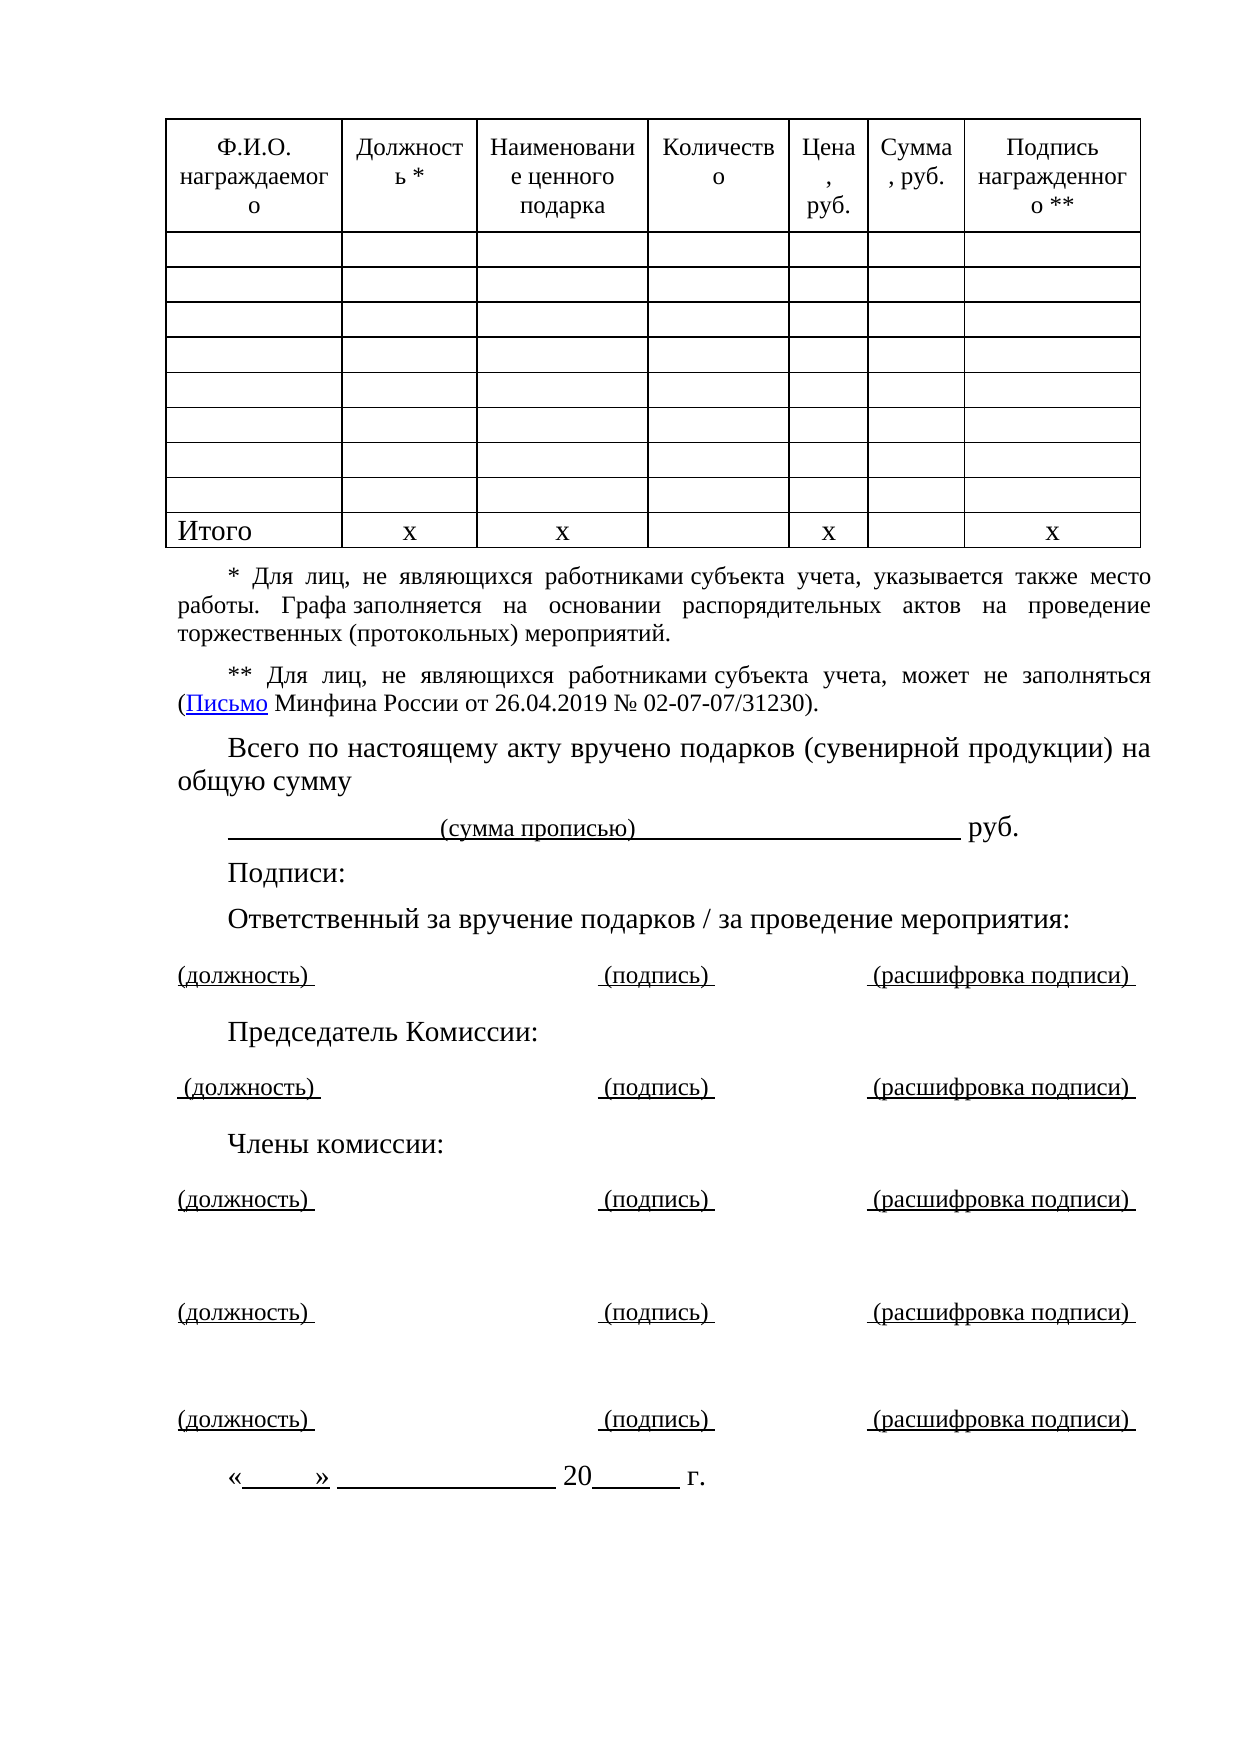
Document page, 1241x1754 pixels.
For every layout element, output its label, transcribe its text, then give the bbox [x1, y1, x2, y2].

table_cell [478, 408, 647, 442]
table_cell [343, 303, 476, 336]
table_header (должность) [166, 1284, 491, 1338]
table_cell [965, 268, 1140, 301]
table_cell [965, 478, 1140, 512]
table_cell [869, 338, 964, 371]
text * Для лиц, не являющихся работниками субъекта учета, указывается также место работы. Графа заполняется на основании распорядительных актов на проведение торжественных (протокольных) мероприятий. [177, 561, 1152, 647]
table_header (должность) [166, 1392, 491, 1446]
table_cell [478, 373, 647, 406]
table_cell [167, 303, 341, 336]
table_cell [167, 443, 341, 477]
table_cell [965, 408, 1140, 442]
table_cell [478, 268, 647, 301]
table_cell [167, 408, 341, 442]
table_cell [649, 513, 788, 547]
table_cell [790, 373, 867, 406]
table_cell [965, 338, 1140, 371]
table_cell [869, 443, 964, 477]
table_cell [343, 408, 476, 442]
table_header Количество [649, 120, 788, 231]
table_header (расшифровка подписи) [816, 1172, 1140, 1226]
table_cell [965, 233, 1140, 266]
table_cell [649, 303, 788, 336]
table_cell [343, 233, 476, 266]
table_header (должность) [166, 1172, 491, 1226]
text ** Для лиц, не являющихся работниками субъекта учета, может не заполняться (Письмо Минфина России от 26.04.2019 № 02-07-07/31230). [177, 660, 1152, 717]
table_cell [167, 338, 341, 371]
table_cell х [478, 513, 647, 547]
table_cell [869, 303, 964, 336]
table_cell [869, 513, 964, 547]
table_cell [478, 233, 647, 266]
table_cell [343, 338, 476, 371]
table_cell [790, 478, 867, 512]
table_header (должность) [166, 1060, 491, 1113]
table_header Подпись награжденного ** [965, 120, 1140, 231]
table_cell [790, 233, 867, 266]
table_cell [167, 478, 341, 512]
table_header (подпись) [491, 948, 816, 1001]
table_cell х [790, 513, 867, 547]
table_header (подпись) [491, 1172, 816, 1226]
table_cell [343, 443, 476, 477]
table_cell [478, 443, 647, 477]
table_cell Итого [167, 513, 341, 547]
table_cell [478, 338, 647, 371]
table_header (должность) [166, 948, 491, 1001]
text Всего по настоящему акту вручено подарков (сувенирной продукции) на общую сумму [177, 730, 1152, 797]
table_header (подпись) [491, 1284, 816, 1338]
table_cell [167, 268, 341, 301]
text Ответственный за вручение подарков / за проведение мероприятия: [177, 901, 1152, 935]
table_cell [965, 373, 1140, 406]
table_cell [649, 443, 788, 477]
table_cell [343, 268, 476, 301]
table_header (подпись) [491, 1392, 816, 1446]
table_cell [167, 373, 341, 406]
table_cell [790, 443, 867, 477]
table_cell [790, 338, 867, 371]
table_cell [869, 268, 964, 301]
table_cell [965, 443, 1140, 477]
table_cell [869, 408, 964, 442]
table_cell [649, 233, 788, 266]
table_cell [965, 303, 1140, 336]
table_header Сумма, руб. [869, 120, 964, 231]
text Члены комиссии: [177, 1126, 1152, 1159]
table_cell [869, 233, 964, 266]
table_cell [869, 373, 964, 406]
table_cell [649, 338, 788, 371]
table_header (подпись) [491, 1060, 816, 1113]
table_header Наименование ценного подарка [478, 120, 647, 231]
text Подписи: [177, 855, 1152, 889]
table_header Ф.И.О. награждаемого [167, 120, 341, 231]
table_cell [478, 478, 647, 512]
table_header Должность * [343, 120, 476, 231]
table_cell [869, 478, 964, 512]
table_header Цена, руб. [790, 120, 867, 231]
text (сумма прописью) руб. [177, 809, 1152, 843]
table_cell [649, 478, 788, 512]
table_cell [167, 233, 341, 266]
table_header (расшифровка подписи) [816, 1392, 1140, 1446]
text Председатель Комиссии: [177, 1014, 1152, 1047]
table_cell [790, 268, 867, 301]
text « » 20 г. [177, 1458, 1152, 1492]
table_cell [790, 408, 867, 442]
table_cell [790, 303, 867, 336]
table_cell [649, 408, 788, 442]
table_cell x [343, 513, 476, 547]
table_header (расшифровка подписи) [816, 1060, 1140, 1113]
table_cell [343, 373, 476, 406]
table_header (расшифровка подписи) [816, 1284, 1140, 1338]
table_cell [478, 303, 647, 336]
table_cell х [965, 513, 1140, 547]
table_header (расшифровка подписи) [816, 948, 1140, 1001]
table_cell [343, 478, 476, 512]
table_cell [649, 373, 788, 406]
table_cell [649, 268, 788, 301]
